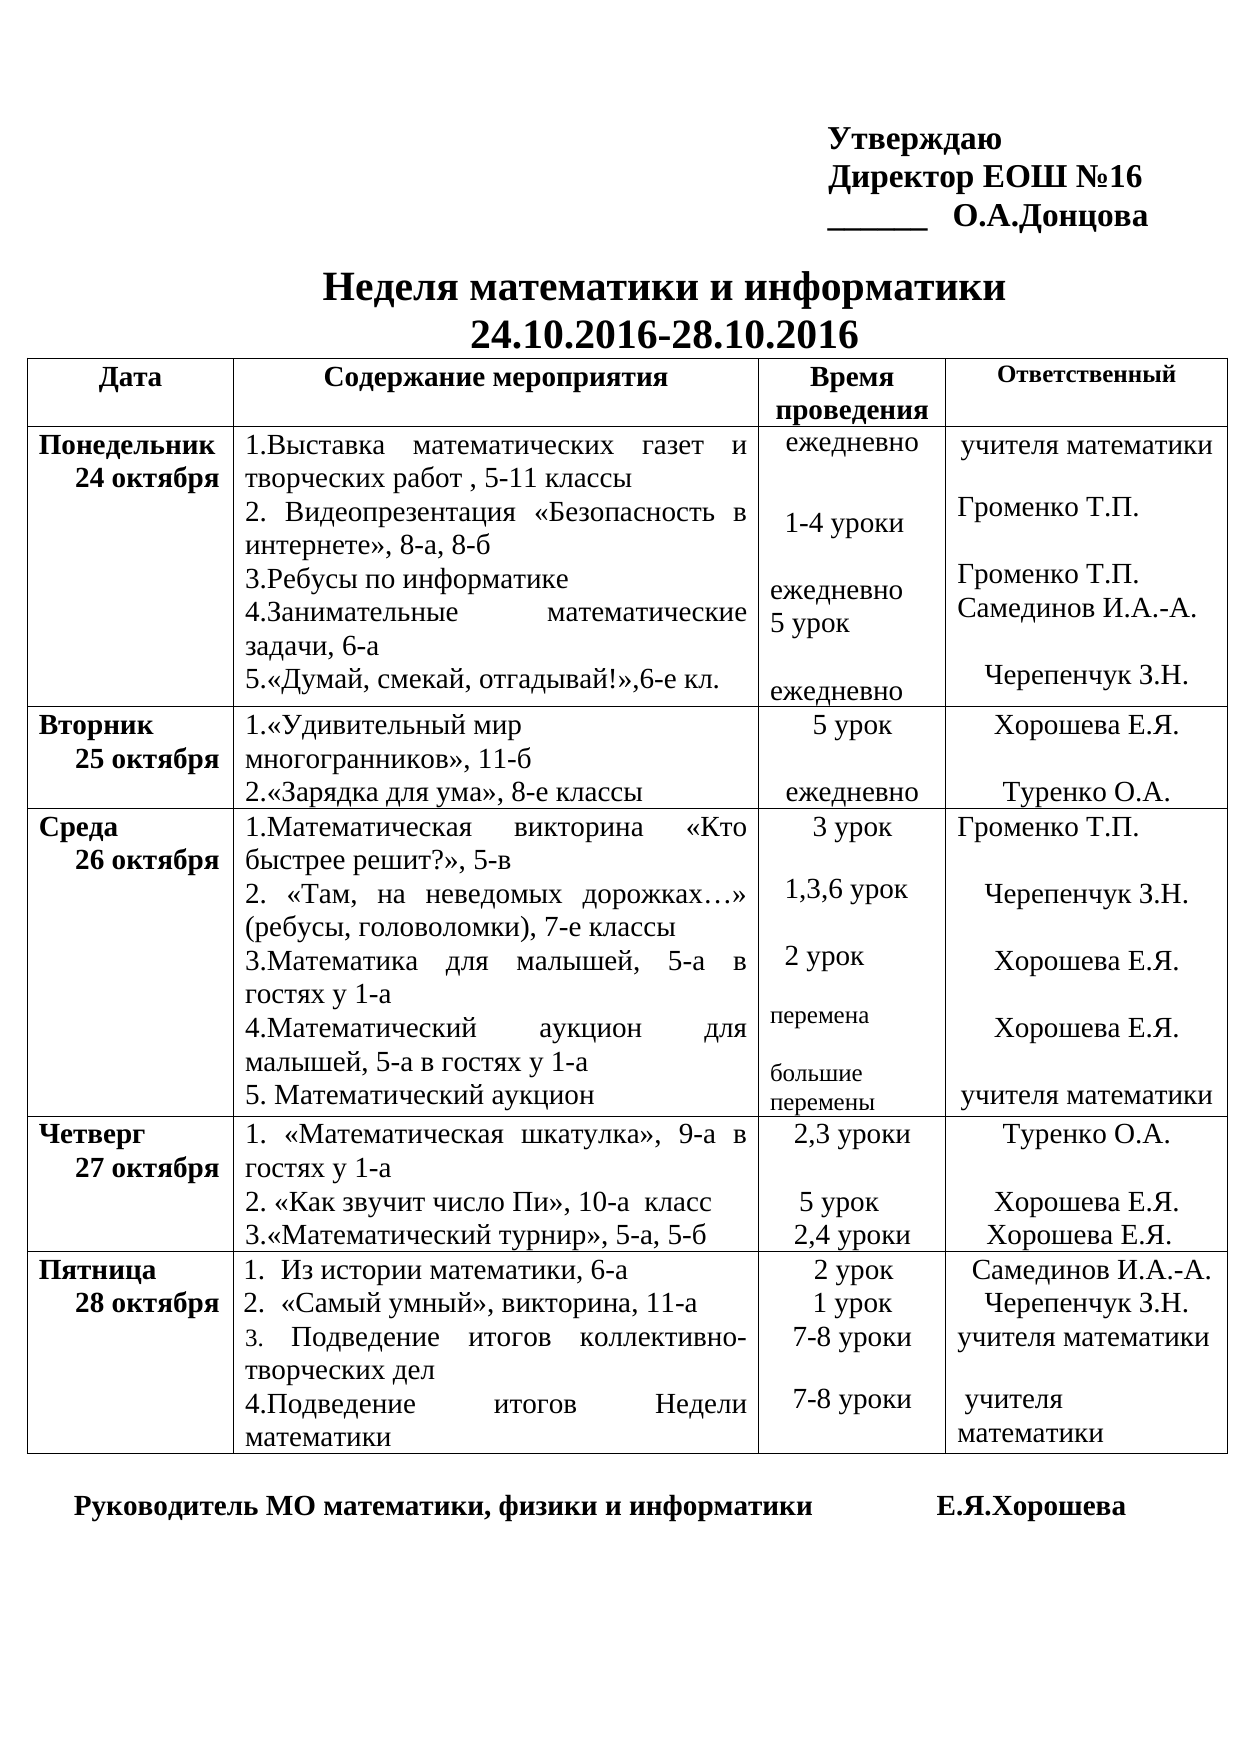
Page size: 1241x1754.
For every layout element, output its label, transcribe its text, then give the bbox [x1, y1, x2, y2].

table_cell 3 урок 1,3,6 урок 2 урок перемена большие перемены [759, 809, 945, 1116]
text ______ О.А.Донцова [177, 195, 1152, 233]
table_cell Громенко Т.П. Черепенчук З.Н. Хорошева Е.Я. Хорошева Е.Я. учителя математики [946, 809, 1227, 1116]
table_cell Туренко О.А. Хорошева Е.Я. Хорошева Е.Я. [946, 1117, 1227, 1251]
table_cell Понедельник 24 октября [28, 427, 233, 706]
table_cell Пятница 28 октября [28, 1252, 233, 1453]
table_cell 2,3 уроки 5 урок 2,4 уроки [759, 1117, 945, 1251]
text Утверждаю [177, 118, 1152, 156]
table_cell ежедневно 1-4 уроки ежедневно 5 урок ежедневно [759, 427, 945, 706]
table_cell Хорошева Е.Я. Туренко О.А. [946, 707, 1227, 808]
table_header Дата [28, 359, 233, 426]
text Руководитель МО математики, физики и информатики Е.Я.Хорошева [74, 1488, 1152, 1521]
table_header Ответственный [946, 359, 1227, 426]
table_cell 1.Математическая викторина «Кто быстрее решит?», 5-в 2. «Там, на неведомых дорожках…» (ребусы, головоломки), 7-е классы 3.Математика для малышей, 5-а в гостях у 1-а 4.Математический аукцион для малышей, 5-а в гостях у 1-а 5. Математический аукцион [234, 809, 758, 1116]
table_cell 2 урок 1 урок 7-8 уроки 7-8 уроки [759, 1252, 945, 1453]
table_cell Среда 26 октября [28, 809, 233, 1116]
table_cell 1.Выставка математических газет и творческих работ , 5-11 классы 2. Видеопрезентация «Безопасность в интернете», 8-а, 8-б 3.Ребусы по информатике 4.Занимательные математические задачи, 6-а 5.«Думай, смекай, отгадывай!»,6-е кл. [234, 427, 758, 706]
text 24.10.2016-28.10.2016 [177, 310, 1152, 358]
table_header Содержание мероприятия [234, 359, 758, 426]
table_cell Самединов И.А.-А. Черепенчук З.Н. учителя математики учителя математики [946, 1252, 1227, 1453]
text Неделя математики и информатики [177, 262, 1152, 310]
table_cell Из истории математики, 6-а «Самый умный», викторина, 11-а 3. Подведение итогов коллективно-творческих дел 4.Подведение итогов Недели математики [234, 1252, 758, 1453]
table_cell Четверг 27 октября [28, 1117, 233, 1251]
table_cell Вторник 25 октября [28, 707, 233, 808]
table_header Время проведения [759, 359, 945, 426]
table_cell 1.«Удивительный мир многогранников», 11-б 2.«Зарядка для ума», 8-е классы [234, 707, 758, 808]
table_cell 1. «Математическая шкатулка», 9-а в гостях у 1-а 2. «Как звучит число Пи», 10-а класс 3.«Математический турнир», 5-а, 5-б [234, 1117, 758, 1251]
table_cell 5 урок ежедневно [759, 707, 945, 808]
text Директор ЕОШ №16 [177, 156, 1152, 195]
table_cell учителя математики Громенко Т.П. Громенко Т.П. Самединов И.А.-А. Черепенчук З.Н. [946, 427, 1227, 706]
